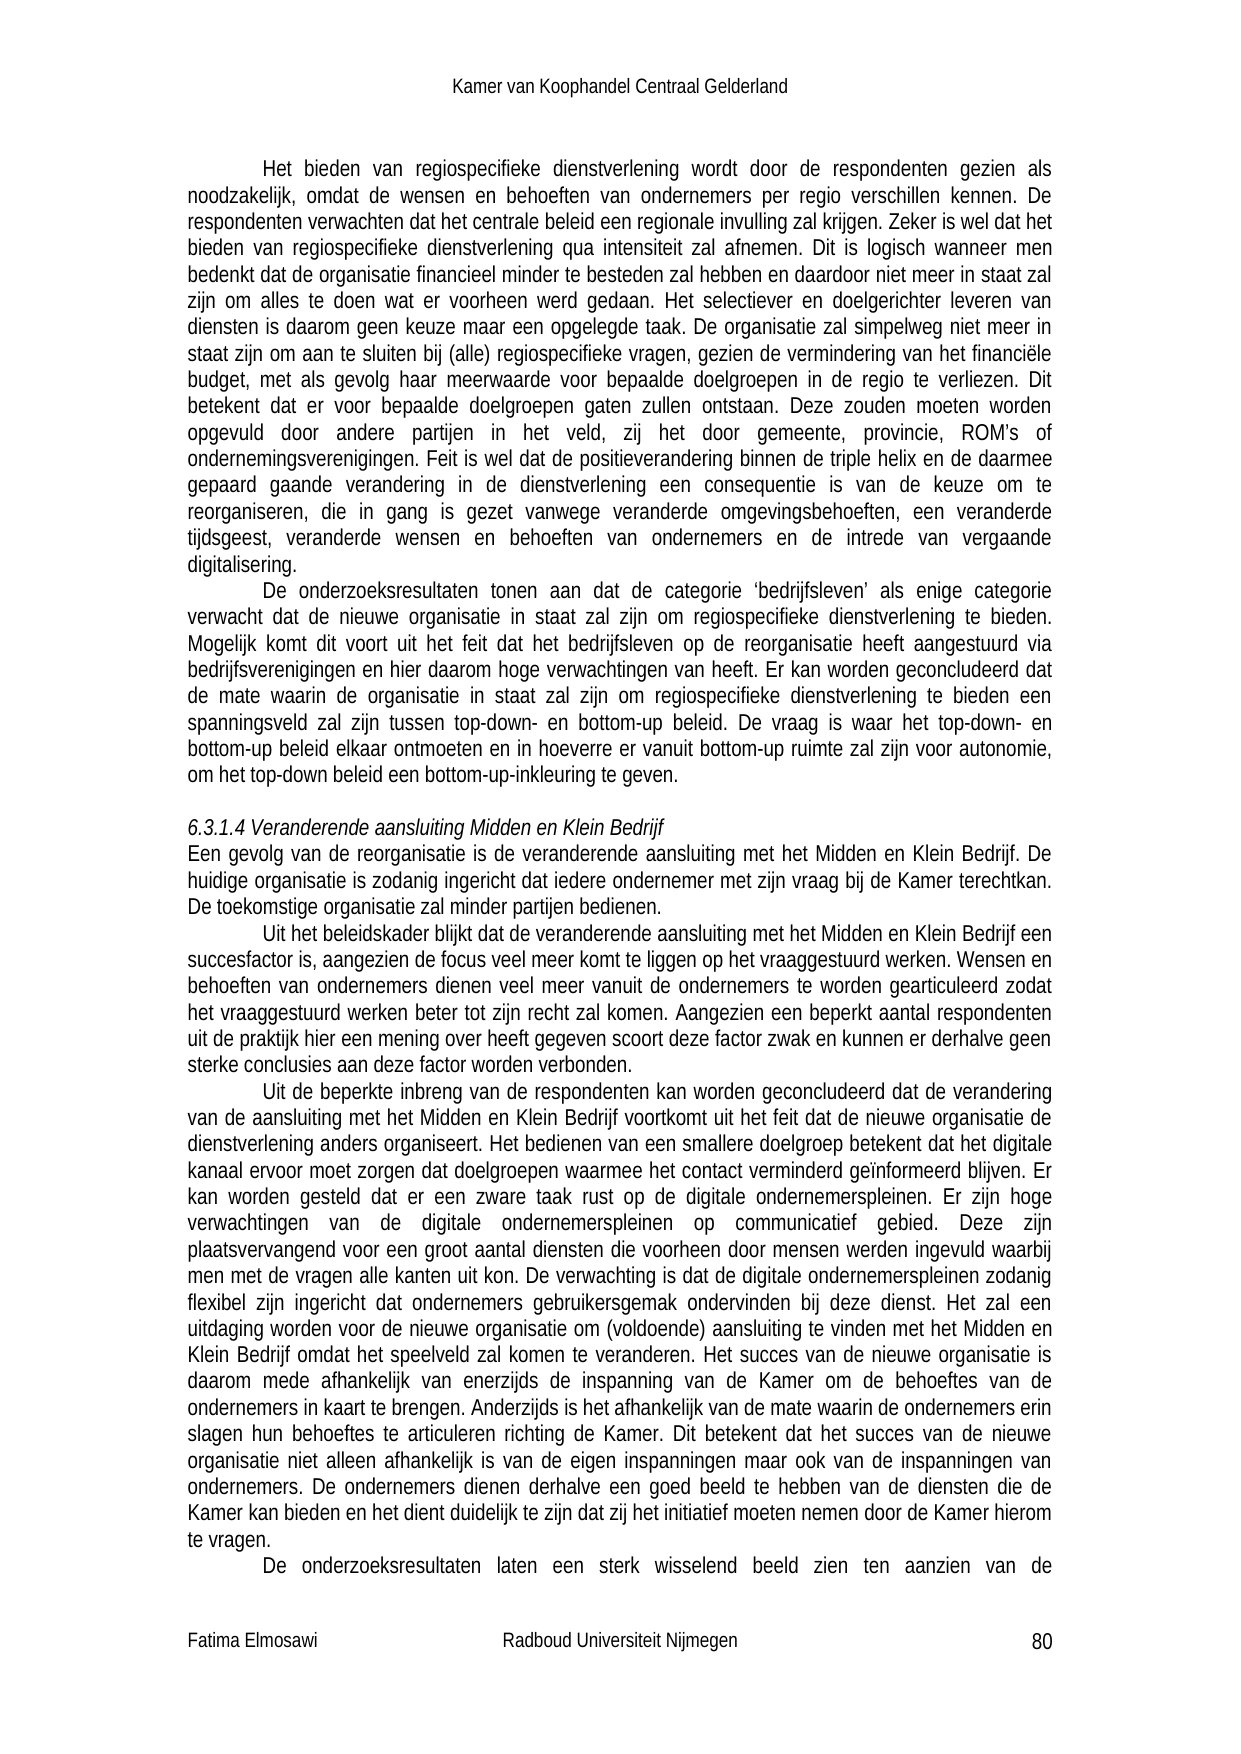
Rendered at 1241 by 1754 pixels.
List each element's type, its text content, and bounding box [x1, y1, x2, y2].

text Het bieden van regiospecifieke dienstverlening wordt door de respondenten gezien als noodzakelijk, omdat de wensen en behoeften van ondernemers per regio verschillen kennen. De respondenten verwachten dat het centrale beleid een regionale invulling zal krijgen. Zeker is wel dat het bieden van regiospecifieke dienstverlening qua intensiteit zal afnemen. Dit is logisch wanneer men bedenkt dat de organisatie financieel minder te besteden zal hebben en daardoor niet meer in staat zal zijn om alles te doen wat er voorheen werd gedaan. Het selectiever en doelgerichter leveren van diensten is daarom geen keuze maar een opgelegde taak. De organisatie zal simpelweg niet meer in staat zijn om aan te sluiten bij (alle) regiospecifieke vragen, gezien de vermindering van het financiële budget, met als gevolg haar meerwaarde voor bepaalde doelgroepen in de regio te verliezen. Dit betekent dat er voor bepaalde doelgroepen gaten zullen ontstaan. Deze zouden moeten worden opgevuld door andere partijen in het veld, zij het door gemeente, provincie, ROM’s of ondernemingsverenigingen. Feit is wel dat de positieverandering binnen de triple helix en de daarmee gepaard gaande verandering in de dienstverlening een consequentie is van de keuze om te reorganiseren, die in gang is gezet vanwege veranderde omgevingsbehoeften, een veranderde tijdsgeest, veranderde wensen en behoeften van ondernemers en de intrede van vergaande digitalisering. [187, 155, 1053, 577]
text Uit het beleidskader blijkt dat de veranderende aansluiting met het Midden en Klein Bedrijf een succesfactor is, aangezien de focus veel meer komt te liggen op het vraaggestuurd werken. Wensen en behoeften van ondernemers dienen veel meer vanuit de ondernemers te worden gearticuleerd zodat het vraaggestuurd werken beter tot zijn recht zal komen. Aangezien een beperkt aantal respondenten uit de praktijk hier een mening over heeft gegeven scoort deze factor zwak en kunnen er derhalve geen sterke conclusies aan deze factor worden verbonden. [187, 919, 1053, 1078]
text Uit de beperkte inbreng van de respondenten kan worden geconcludeerd dat de verandering van de aansluiting met het Midden en Klein Bedrijf voortkomt uit het feit dat de nieuwe organisatie de dienstverlening anders organiseert. Het bedienen van een smallere doelgroep betekent dat het digitale kanaal ervoor moet zorgen dat doelgroepen waarmee het contact verminderd geïnformeerd blijven. Er kan worden gesteld dat er een zware taak rust op de digitale ondernemerspleinen. Er zijn hoge verwachtingen van de digitale ondernemerspleinen op communicatief gebied. Deze zijn plaatsvervangend voor een groot aantal diensten die voorheen door mensen werden ingevuld waarbij men met de vragen alle kanten uit kon. De verwachting is dat de digitale ondernemerspleinen zodanig flexibel zijn ingericht dat ondernemers gebruikersgemak ondervinden bij deze dienst. Het zal een uitdaging worden voor de nieuwe organisatie om (voldoende) aansluiting te vinden met het Midden en Klein Bedrijf omdat het speelveld zal komen te veranderen. Het succes van de nieuwe organisatie is daarom mede afhankelijk van enerzijds de inspanning van de Kamer om de behoeftes van de ondernemers in kaart te brengen. Anderzijds is het afhankelijk van de mate waarin de ondernemers erin slagen hun behoeftes te articuleren richting de Kamer. Dit betekent dat het succes van de nieuwe organisatie niet alleen afhankelijk is van de eigen inspanningen maar ook van de inspanningen van ondernemers. De ondernemers dienen derhalve een goed beeld te hebben van de diensten die de Kamer kan bieden en het dient duidelijk te zijn dat zij het initiatief moeten nemen door de Kamer hierom te vragen. [187, 1078, 1053, 1552]
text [187, 1552, 1053, 1578]
text 6.3.1.4 Veranderende aansluiting Midden en Klein Bedrijf [187, 814, 1053, 840]
text Een gevolg van de reorganisatie is de veranderende aansluiting met het Midden en Klein Bedrijf. De huidige organisatie is zodanig ingericht dat iedere ondernemer met zijn vraag bij de Kamer terechtkan. De toekomstige organisatie zal minder partijen bedienen. [187, 840, 1053, 919]
text De onderzoeksresultaten tonen aan dat de categorie ‘bedrijfsleven’ als enige categorie verwacht dat de nieuwe organisatie in staat zal zijn om regiospecifieke dienstverlening te bieden. Mogelijk komt dit voort uit het feit dat het bedrijfsleven op de reorganisatie heeft aangestuurd via bedrijfsverenigingen en hier daarom hoge verwachtingen van heeft. Er kan worden geconcludeerd dat de mate waarin de organisatie in staat zal zijn om regiospecifieke dienstverlening te bieden een spanningsveld zal zijn tussen top-down- en bottom-up beleid. De vraag is waar het top-down- en bottom-up beleid elkaar ontmoeten en in hoeverre er vanuit bottom-up ruimte zal zijn voor autonomie, om het top-down beleid een bottom-up-inkleuring te geven. [187, 577, 1053, 788]
